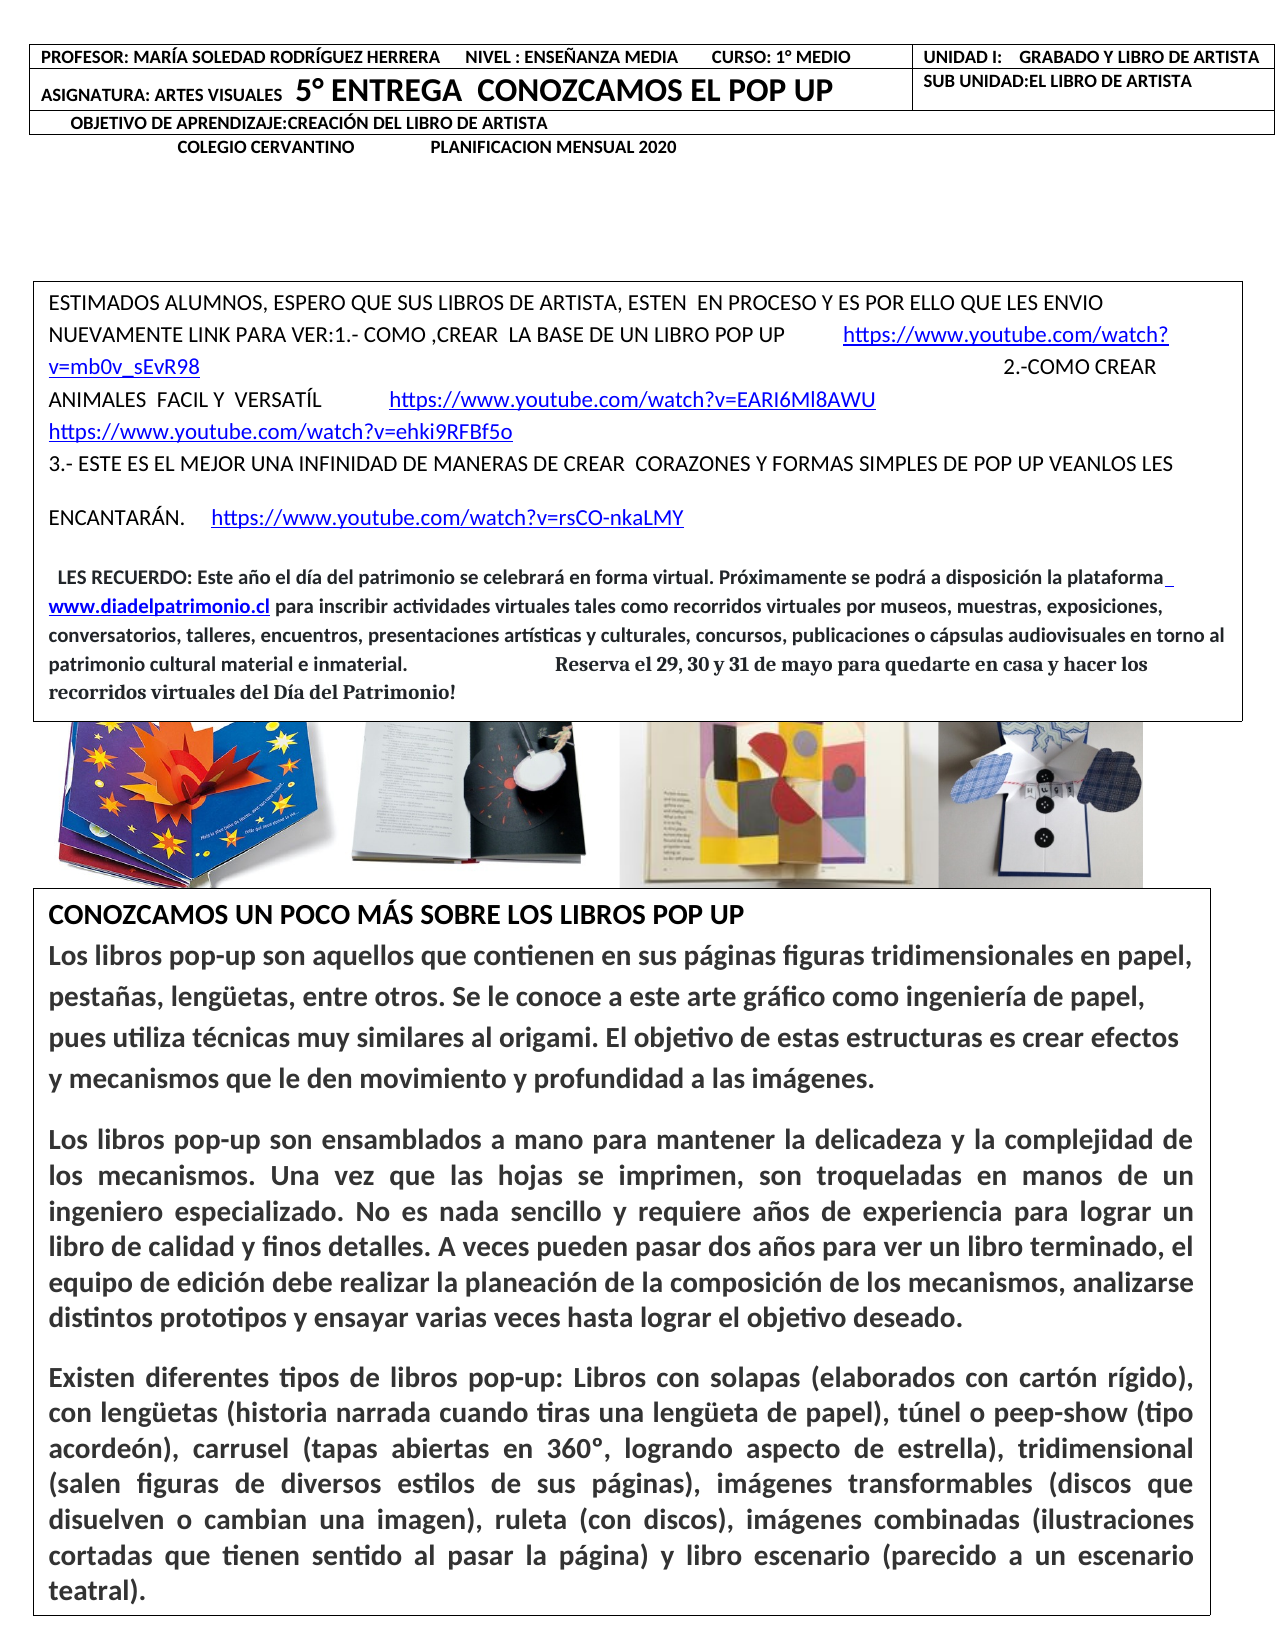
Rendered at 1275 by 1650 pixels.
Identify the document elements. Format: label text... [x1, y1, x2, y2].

picture [29, 663, 591, 909]
picture [619, 722, 1143, 888]
table_header PROFESOR: MARÍA SOLEDAD RODRÍGUEZ HERRERA NIVEL : ENSEÑANZA MEDIA CURSO: 1° MEDIO [30, 45, 912, 68]
table_cell OBJETIVO DE APRENDIZAJE:CREACIÓN DEL LIBRO DE ARTISTA [30, 111, 1274, 134]
table_header UNIDAD I: GRABADO Y LIBRO DE ARTISTA [913, 45, 1274, 68]
table_cell ASIGNATURA: ARTES VISUALES 5° ENTREGA CONOZCAMOS EL POP UP [30, 69, 912, 110]
text COLEGIO CERVANTINO PLANIFICACION MENSUAL 2020 [118, 135, 1211, 158]
table_cell SUB UNIDAD:EL LIBRO DE ARTISTA [913, 69, 1274, 110]
